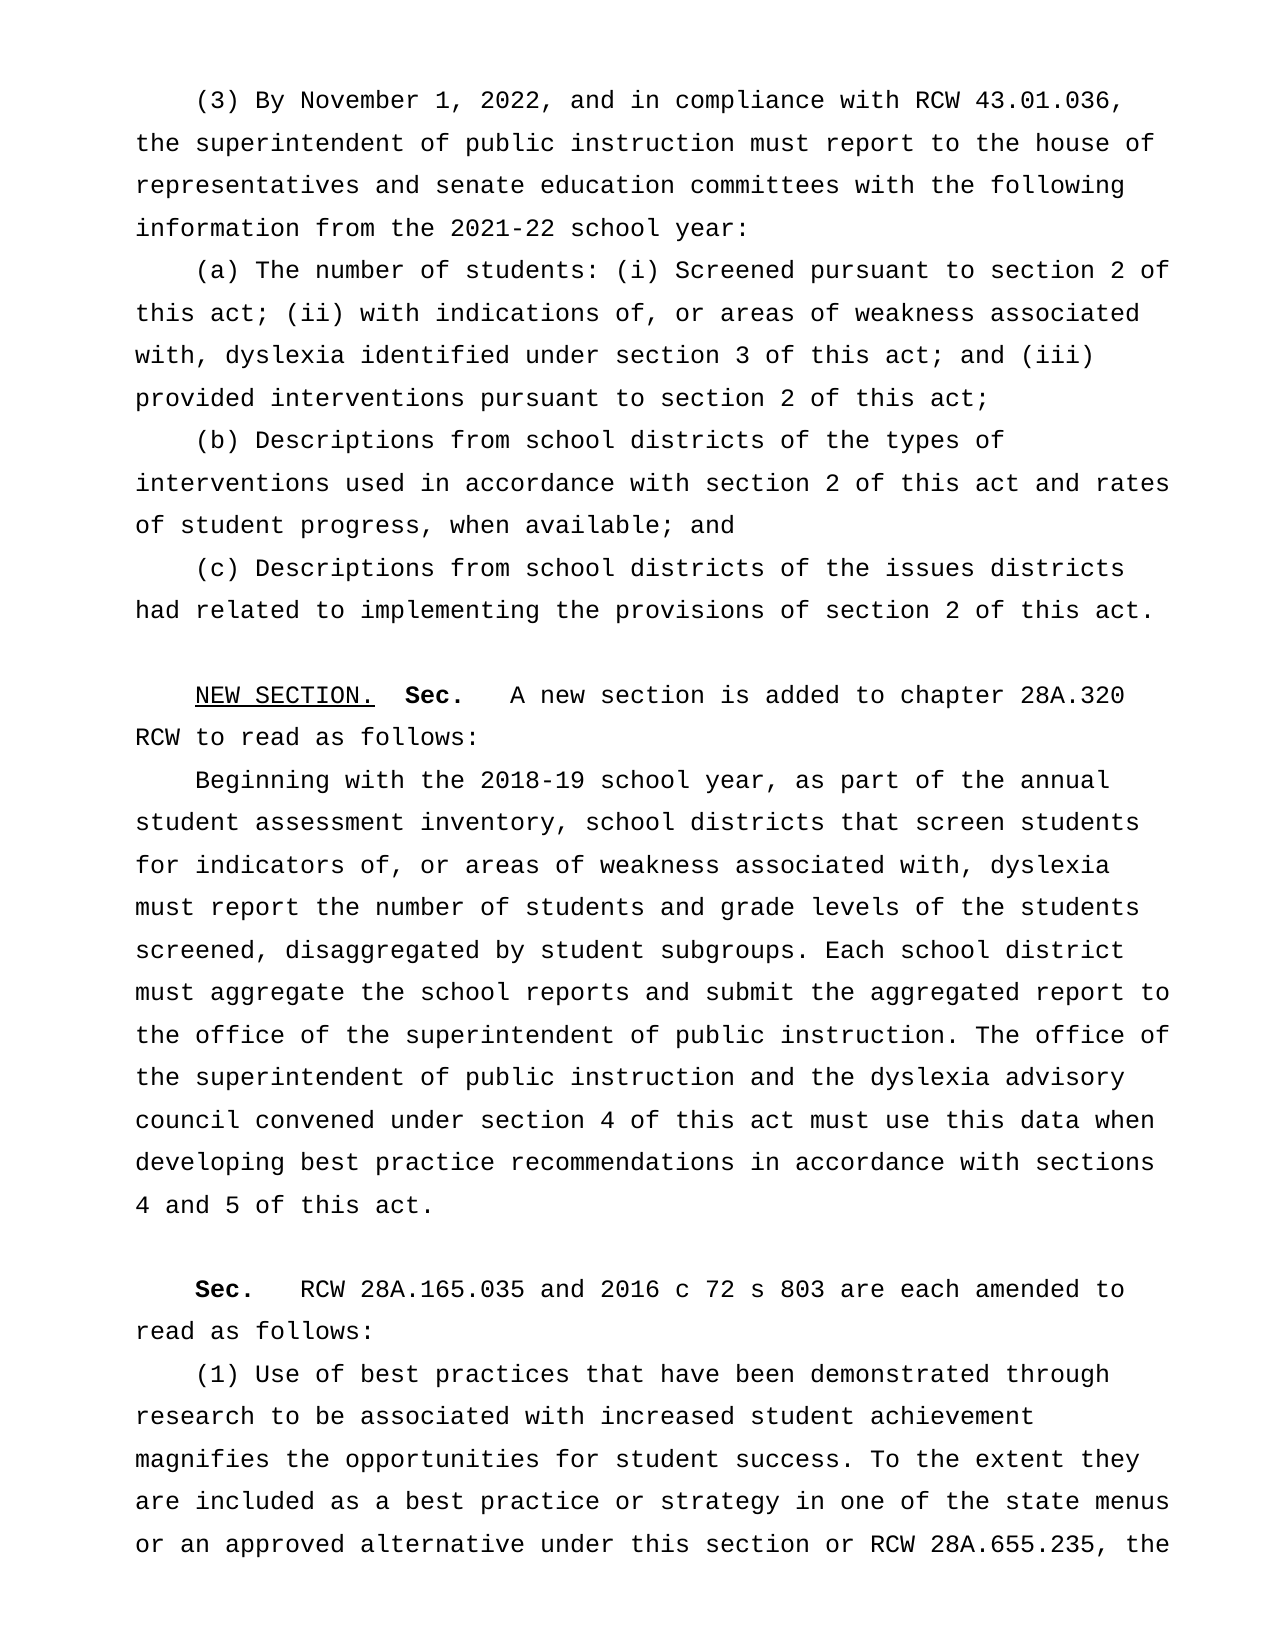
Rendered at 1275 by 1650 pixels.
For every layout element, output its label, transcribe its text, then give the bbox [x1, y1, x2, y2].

text Sec. RCW 28A.165.035 and 2016 c 72 s 803 are each amended to read as follows: [135, 1263, 1170, 1348]
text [135, 1348, 1170, 1561]
text (3) By November 1, 2022, and in compliance with RCW 43.01.036, the superintendent of public instruction must report to the house of representatives and senate education committees with the following information from the 2021-22 school year: [135, 75, 1170, 245]
text (a) The number of students: (i) Screened pursuant to section 2 of this act; (ii) with indications of, or areas of weakness associated with, dyslexia identified under section 3 of this act; and (iii) provided interventions pursuant to section 2 of this act; [135, 245, 1170, 415]
text (c) Descriptions from school districts of the issues districts had related to implementing the provisions of section 2 of this act. [135, 542, 1170, 627]
text NEW SECTION. Sec. A new section is added to chapter 28A.320 RCW to read as follows: [135, 669, 1170, 754]
text (b) Descriptions from school districts of the types of interventions used in accordance with section 2 of this act and rates of student progress, when available; and [135, 415, 1170, 542]
text Beginning with the 2018-19 school year, as part of the annual student assessment inventory, school districts that screen students for indicators of, or areas of weakness associated with, dyslexia must report the number of students and grade levels of the students screened, disaggregated by student subgroups. Each school district must aggregate the school reports and submit the aggregated report to the office of the superintendent of public instruction. The office of the superintendent of public instruction and the dyslexia advisory council convened under section 4 of this act must use this data when developing best practice recommendations in accordance with sections 4 and 5 of this act. [135, 754, 1170, 1222]
